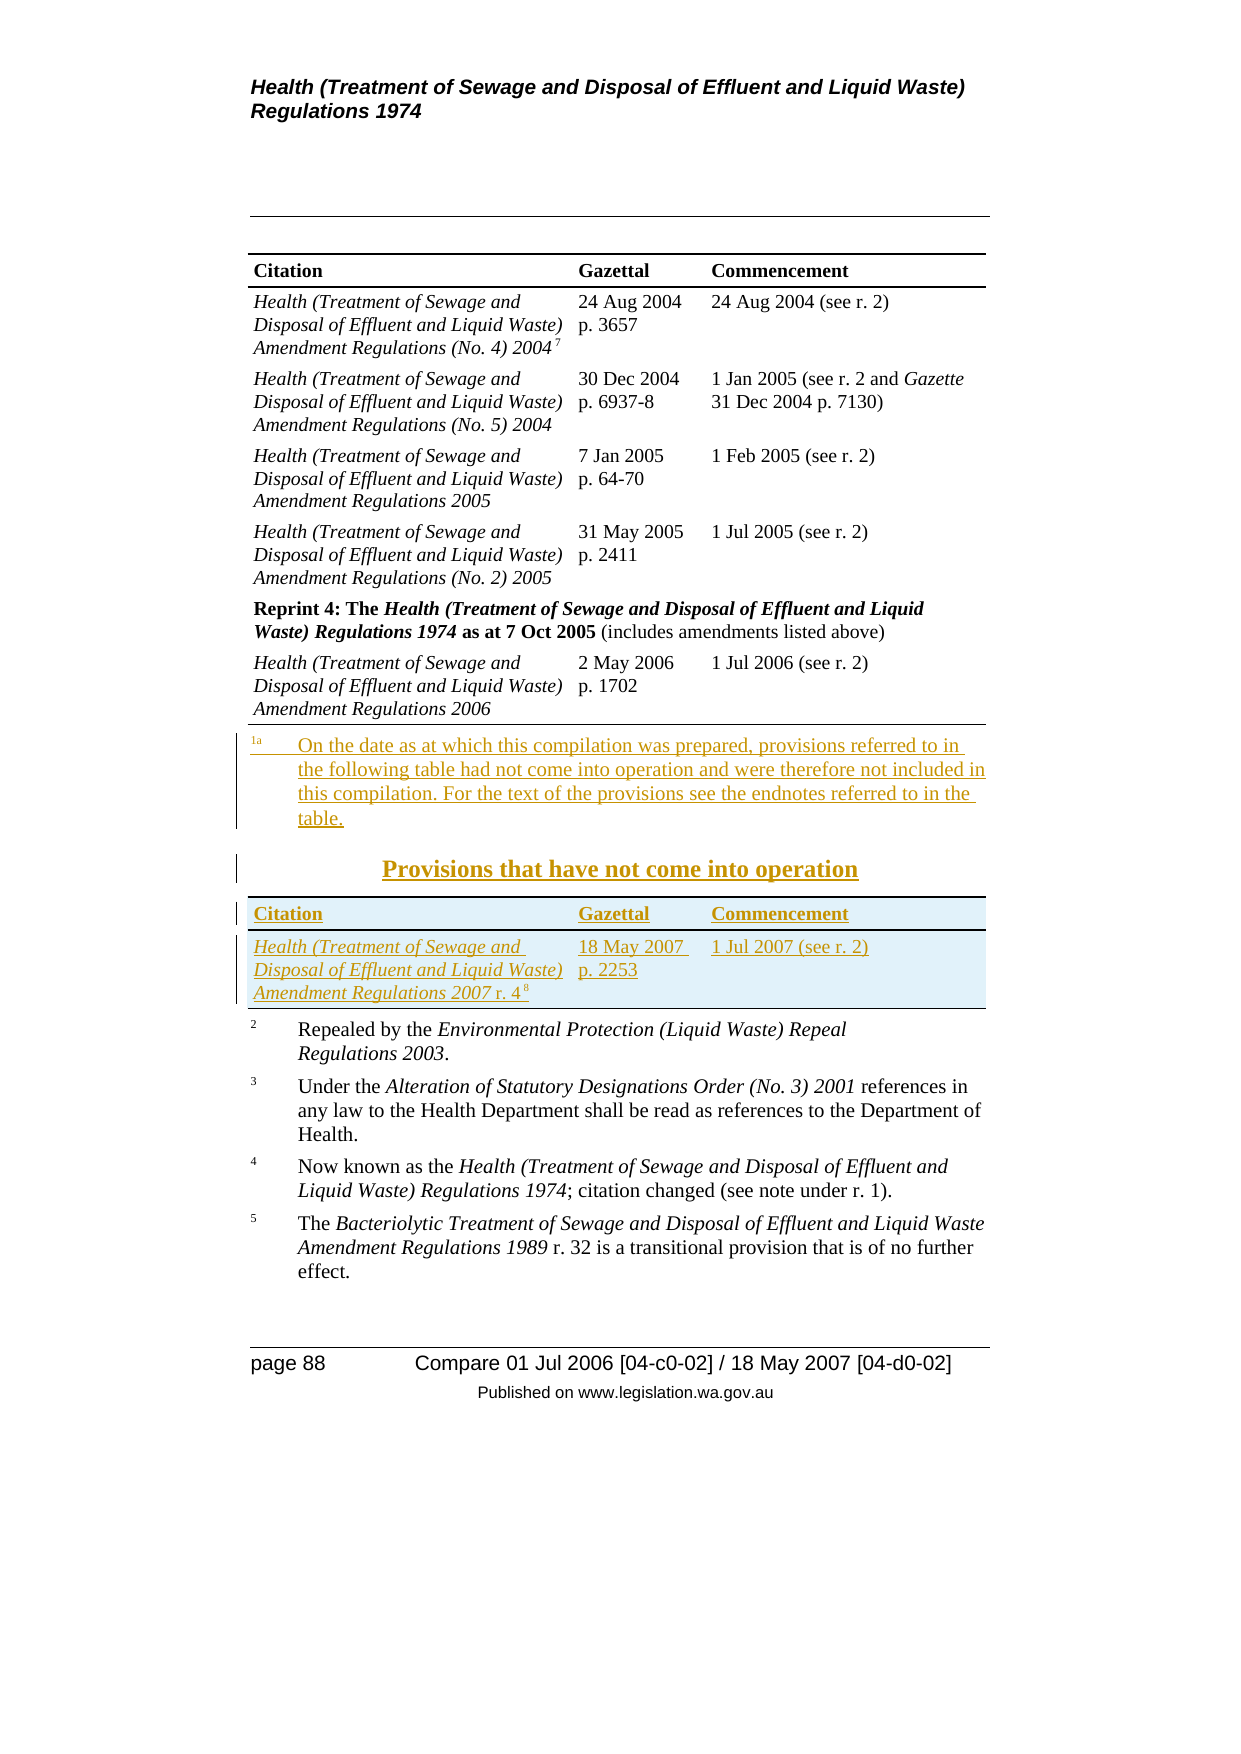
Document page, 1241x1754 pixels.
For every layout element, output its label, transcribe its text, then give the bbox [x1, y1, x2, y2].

table_cell 31 May 2005 p. 2411 [572, 516, 705, 593]
table_cell 24 Aug 2004 (see r. 2) [705, 288, 986, 363]
table_cell 1 Jan 2005 (see r. 2 and Gazette 31 Dec 2004 p. 7130) [705, 363, 986, 439]
table_cell Health (Treatment of Sewage and Disposal of Effluent and Liquid Waste) Amendment Regulations 2006 [248, 647, 572, 724]
table_cell 1 Jul 2006 (see r. 2) [705, 647, 986, 724]
table_cell Health (Treatment of Sewage and Disposal of Effluent and Liquid Waste) Amendment Regulations (No. 2) 2005 [248, 516, 572, 593]
text 3 Under the Alteration of Statutory Designations Order (No. 3) 2001 references in any law to the Health Department shall be read as references to the Department of Health. [250, 1074, 990, 1146]
table_cell Health (Treatment of Sewage and Disposal of Effluent and Liquid Waste) Amendment Regulations 2005 [248, 440, 572, 516]
table_header Commencement [705, 255, 986, 286]
text 4 Now known as the Health (Treatment of Sewage and Disposal of Effluent and Liquid Waste) Regulations 1974; citation changed (see note under r. 1). [250, 1154, 990, 1202]
table_cell 1 Feb 2005 (see r. 2) [705, 440, 986, 516]
text 5 The Bacteriolytic Treatment of Sewage and Disposal of Effluent and Liquid Waste Amendment Regulations 1989 r. 32 is a transitional provision that is of no further effect. [250, 1211, 990, 1283]
table_header Citation [248, 255, 572, 286]
table_cell 24 Aug 2004 p. 3657 [572, 288, 705, 363]
table_cell 7 Jan 2005 p. 64-70 [572, 440, 705, 516]
table_cell Health (Treatment of Sewage and Disposal of Effluent and Liquid Waste) Amendment Regulations (No. 5) 2004 [248, 363, 572, 439]
table_cell Reprint 4: The Health (Treatment of Sewage and Disposal of Effluent and Liquid Waste) Regulations 1974 as at 7 Oct 2005 (includes amendments listed above) [248, 593, 986, 647]
table_cell 1 Jul 2005 (see r. 2) [705, 516, 986, 593]
table_cell 2 May 2006 p. 1702 [572, 647, 705, 724]
table_cell 30 Dec 2004 p. 6937-8 [572, 363, 705, 439]
table_cell Health (Treatment of Sewage and Disposal of Effluent and Liquid Waste) Amendment Regulations (No. 4) 2004 7 [248, 288, 572, 363]
table_header Gazettal [572, 255, 705, 286]
text 2 Repealed by the Environmental Protection (Liquid Waste) Repeal Regulations 2003. [250, 1017, 990, 1065]
